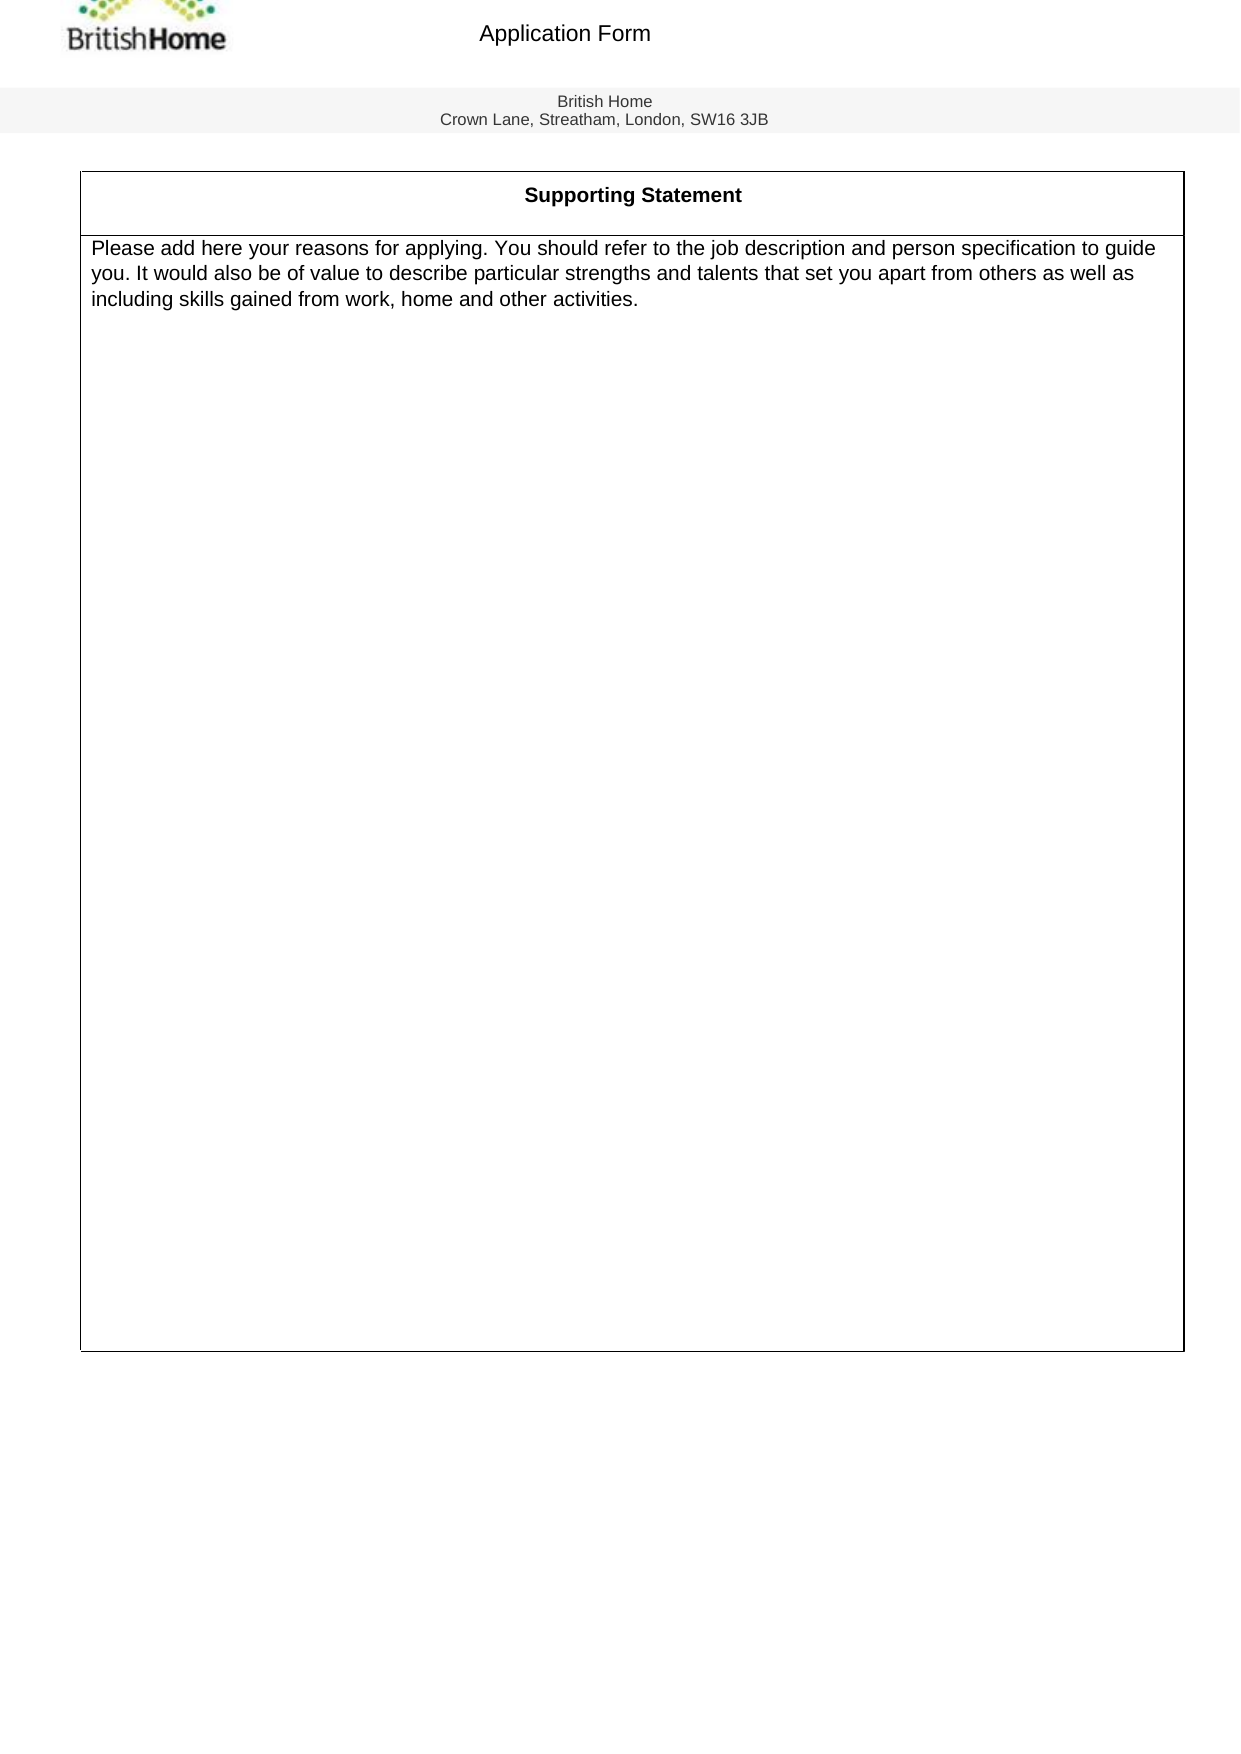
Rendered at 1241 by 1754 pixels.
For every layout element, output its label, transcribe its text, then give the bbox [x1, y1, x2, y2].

text Please add here your reasons for applying. You should refer to the job description and person specification to guide you. It would also be of value to describe particular strengths and talents that set you apart from others as well as including skills gained from work, home and other activities. [91, 236, 1169, 310]
text Supporting Statement [524, 183, 1198, 207]
picture [60, 0, 234, 58]
